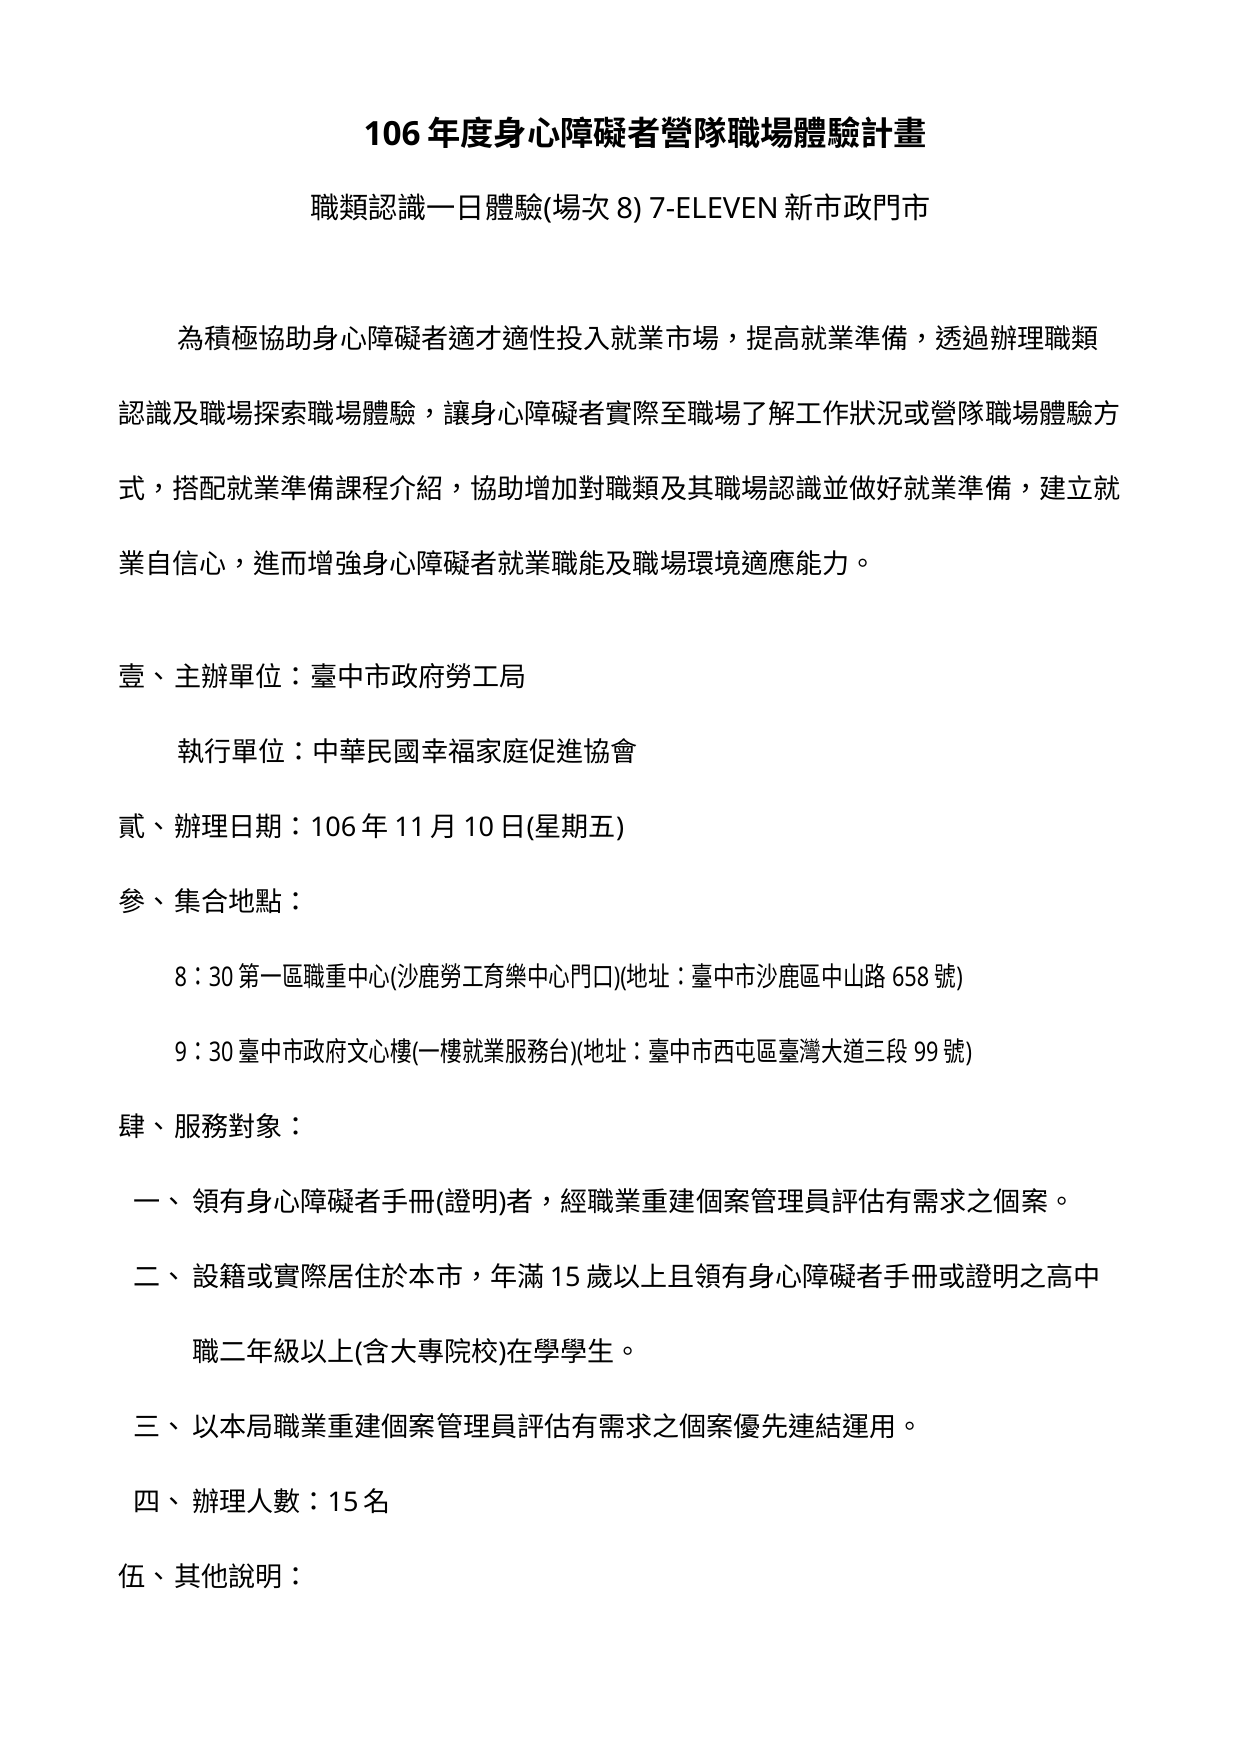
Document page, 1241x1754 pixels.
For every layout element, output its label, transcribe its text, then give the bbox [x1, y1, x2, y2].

list 以本局職業重建個案管理員評估有需求之個案優先連結運用。 [133, 1387, 1122, 1462]
text 為積極協助身心障礙者適才適性投入就業市場，提高就業準備，透過辦理職類認識及職場探索職場體驗，讓身心障礙者實際至職場了解工作狀況或營隊職場體驗方式，搭配就業準備課程介紹，協助增加對職類及其職場認識並做好就業準備，建立就業自信心，進而增強身心障礙者就業職能及職場環境適應能力。 [118, 300, 1122, 600]
list 設籍或實際居住於本市，年滿15歲以上且領有身心障礙者手冊或證明之高中職二年級以上(含大專院校)在學學生。 [133, 1237, 1122, 1387]
text 8：30第一區職重中心(沙鹿勞工育樂中心門口)(地址：臺中市沙鹿區中山路658號) [174, 937, 1122, 1012]
list 領有身心障礙者手冊(證明)者，經職業重建個案管理員評估有需求之個案。 [133, 1162, 1122, 1237]
list 其他說明： [118, 1537, 1122, 1612]
text 106年度身心障礙者營隊職場體驗計畫 [118, 93, 1122, 168]
text 職類認識一日體驗(場次8) 7-ELEVEN新市政門市 [118, 168, 1122, 243]
text 執行單位：中華民國幸福家庭促進協會 [177, 712, 1122, 787]
list 服務對象： [118, 1087, 1122, 1162]
list 主辦單位：臺中市政府勞工局 [118, 637, 1122, 712]
list 辦理日期：106年11月10日(星期五) [118, 787, 1122, 862]
list 辦理人數：15名 [133, 1462, 1122, 1537]
text 9：30臺中市政府文心樓(一樓就業服務台)(地址：臺中市西屯區臺灣大道三段99號) [174, 1012, 1122, 1087]
list 集合地點： [118, 862, 1122, 937]
